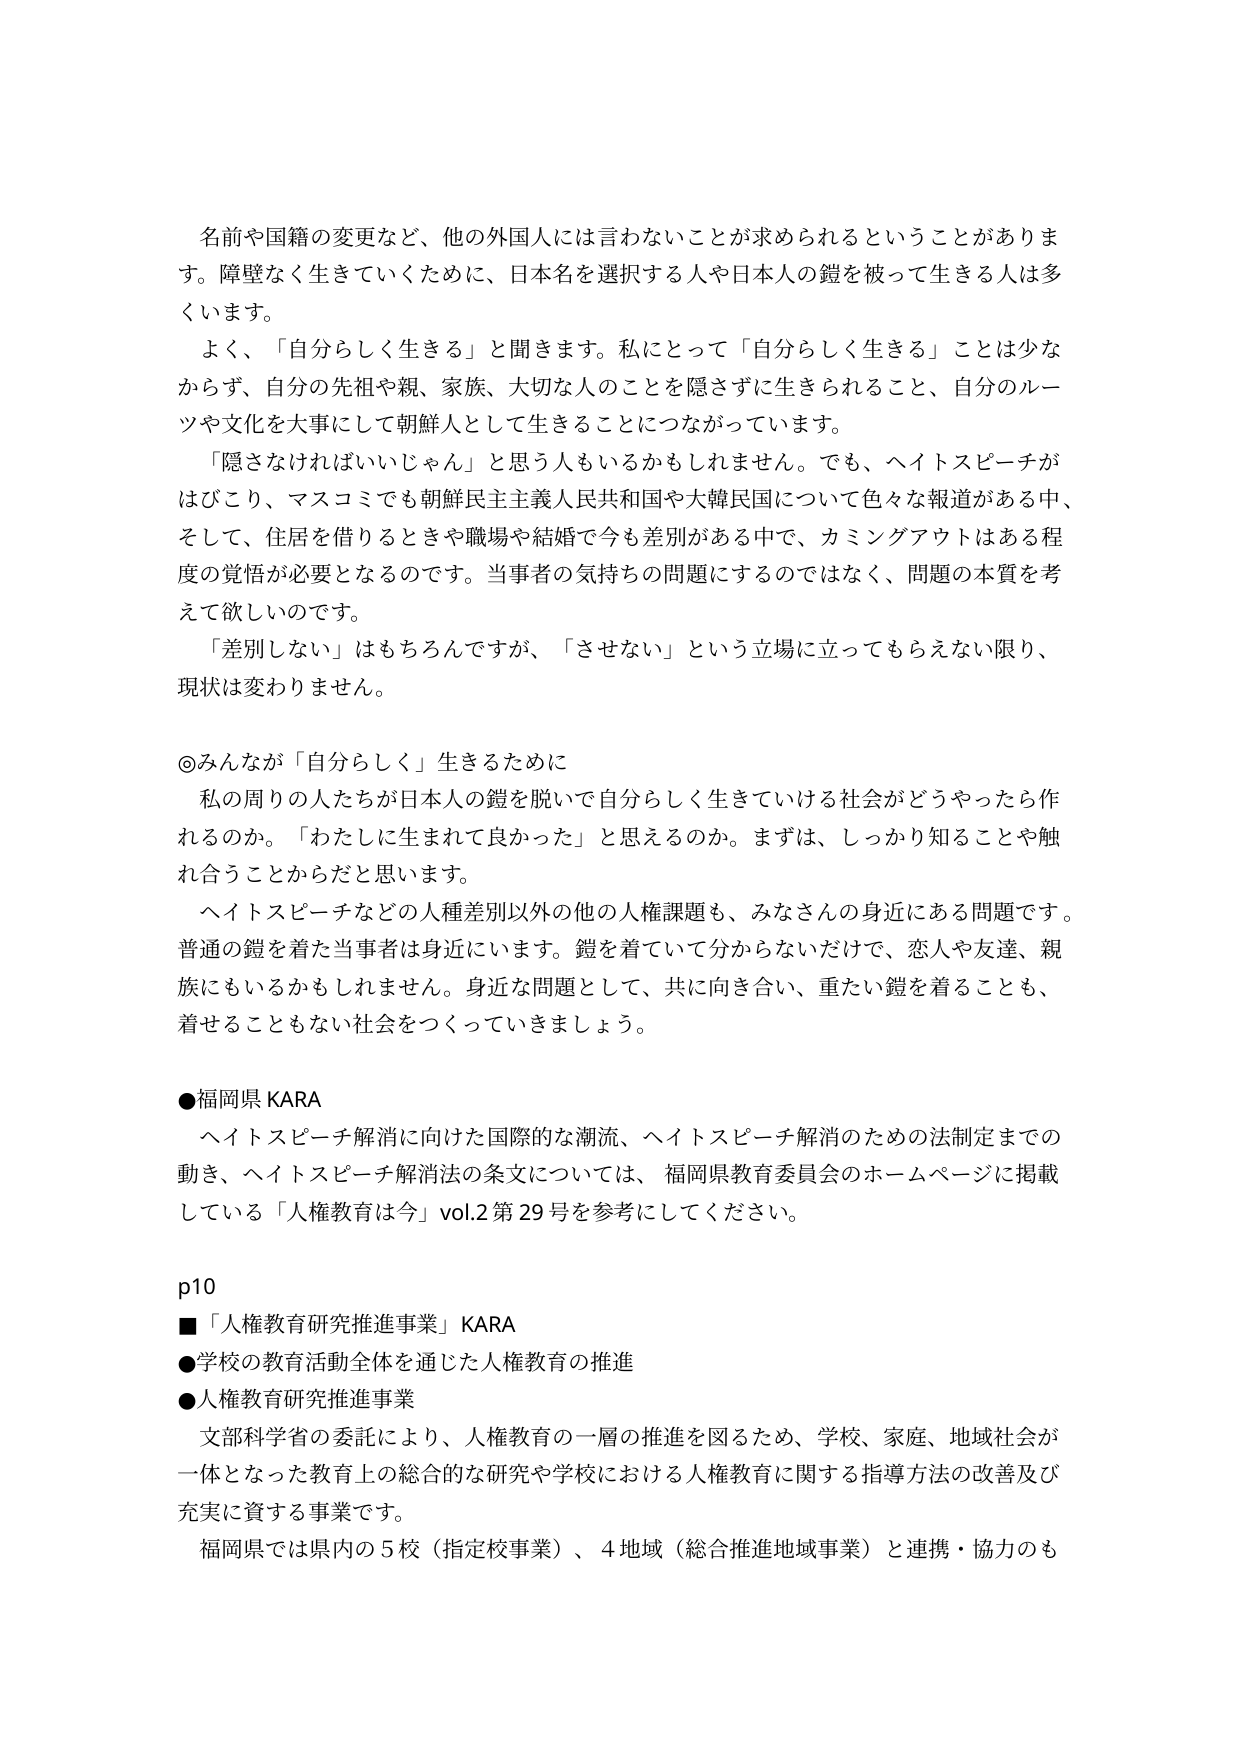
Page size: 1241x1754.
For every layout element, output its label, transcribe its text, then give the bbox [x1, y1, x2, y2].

text ●福岡県KARA [177, 1079, 1063, 1117]
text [177, 1529, 1063, 1567]
text 名前や国籍の変更など、他の外国人には言わないことが求められるということがあります。障壁なく生きていくために、日本名を選択する人や日本人の鎧を被って生きる人は多くいます。 [177, 217, 1063, 329]
text ●学校の教育活動全体を通じた人権教育の推進 [177, 1342, 1063, 1379]
text よく、「自分らしく生きる」と聞きます。私にとって「自分らしく生きる」ことは少なからず、自分の先祖や親、家族、大切な人のことを隠さずに生きられること、自分のルーツや文化を大事にして朝鮮人として生きることにつながっています。 [177, 329, 1063, 442]
text 「差別しない」はもちろんですが、「させない」という立場に立ってもらえない限り、現状は変わりません。 [177, 629, 1063, 704]
text 私の周りの人たちが日本人の鎧を脱いで自分らしく生きていける社会がどうやったら作れるのか。「わたしに生まれて良かった」と思えるのか。まずは、しっかり知ることや触れ合うことからだと思います。 [177, 779, 1063, 892]
text ヘイトスピーチなどの人種差別以外の他の人権課題も、みなさんの身近にある問題です。普通の鎧を着た当事者は身近にいます。鎧を着ていて分からないだけで、恋人や友達、親族にもいるかもしれません。身近な問題として、共に向き合い、重たい鎧を着ることも、着せることもない社会をつくっていきましょう。 [177, 892, 1063, 1042]
text ヘイトスピーチ解消に向けた国際的な潮流、ヘイトスピーチ解消のための法制定までの動き、ヘイトスピーチ解消法の条文については、 福岡県教育委員会のホームページに掲載している「人権教育は今」vol.2第29号を参考にしてください。 [177, 1117, 1063, 1229]
text ■「人権教育研究推進事業」KARA [177, 1304, 1063, 1342]
text ●人権教育研究推進事業 [177, 1379, 1063, 1417]
text 文部科学省の委託により、人権教育の一層の推進を図るため、学校、家庭、地域社会が一体となった教育上の総合的な研究や学校における人権教育に関する指導方法の改善及び充実に資する事業です。 [177, 1417, 1063, 1529]
text p10 [177, 1267, 1063, 1304]
text 「隠さなければいいじゃん」と思う人もいるかもしれません。でも、ヘイトスピーチがはびこり、マスコミでも朝鮮民主主義人民共和国や大韓民国について色々な報道がある中、そして、住居を借りるときや職場や結婚で今も差別がある中で、カミングアウトはある程度の覚悟が必要となるのです。当事者の気持ちの問題にするのではなく、問題の本質を考えて欲しいのです。 [177, 442, 1063, 629]
text ◎みんなが「自分らしく」生きるために [177, 742, 1063, 779]
